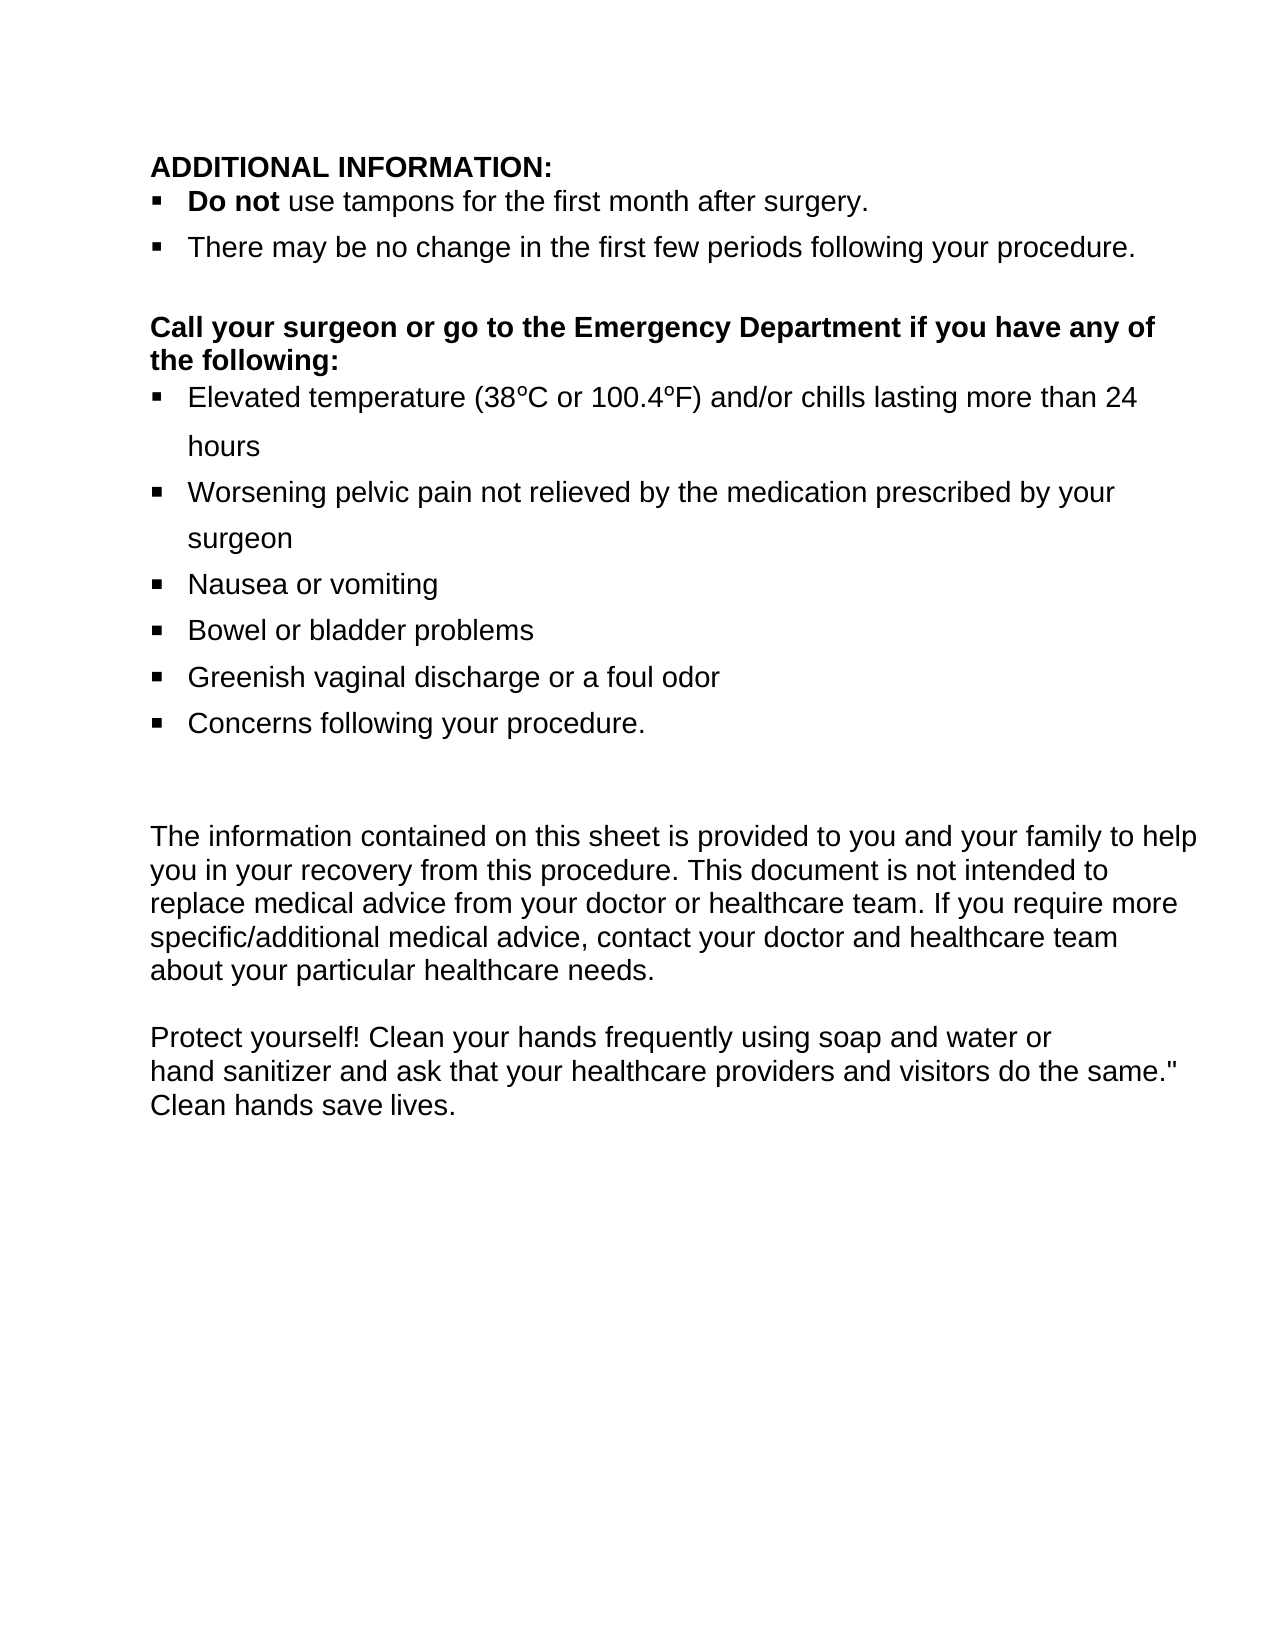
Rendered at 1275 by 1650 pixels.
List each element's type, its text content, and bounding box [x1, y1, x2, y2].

text hours [187, 429, 1200, 462]
list Worsening pelvic pain not relieved by the medication prescribed by your [150, 475, 1200, 509]
text surgeon [187, 521, 1200, 555]
list Nausea or vomiting [150, 567, 1200, 601]
list Greenish vaginal discharge or a foul odor [150, 660, 1200, 693]
list Concerns following your procedure. [150, 706, 1200, 740]
list Bowel or bladder problems [150, 613, 1200, 647]
list There may be no change in the first few periods following your procedure. [150, 230, 1200, 263]
text Call your surgeon or go to the Emergency Department if you have any of the following: [150, 309, 1200, 377]
text Protect yourself! Clean your hands frequently using soap and water or [150, 1021, 1200, 1054]
text ADDITIONAL INFORMATION: [150, 150, 1200, 183]
text hand sanitizer and ask that your healthcare providers and visitors do the same." Clean hands save lives. [150, 1054, 1200, 1121]
list Do not use tampons for the first month after surgery. [150, 183, 1200, 217]
list Elevated temperature (38ºC or 100.4ºF) and/or chills lasting more than 24 [150, 377, 1200, 416]
text The information contained on this sheet is provided to you and your family to help you in your recovery from this procedure. This document is not intended to replace medical advice from your doctor or healthcare team. If you require more specific/additional medical advice, contact your doctor and healthcare team about your particular healthcare needs. [150, 819, 1200, 987]
